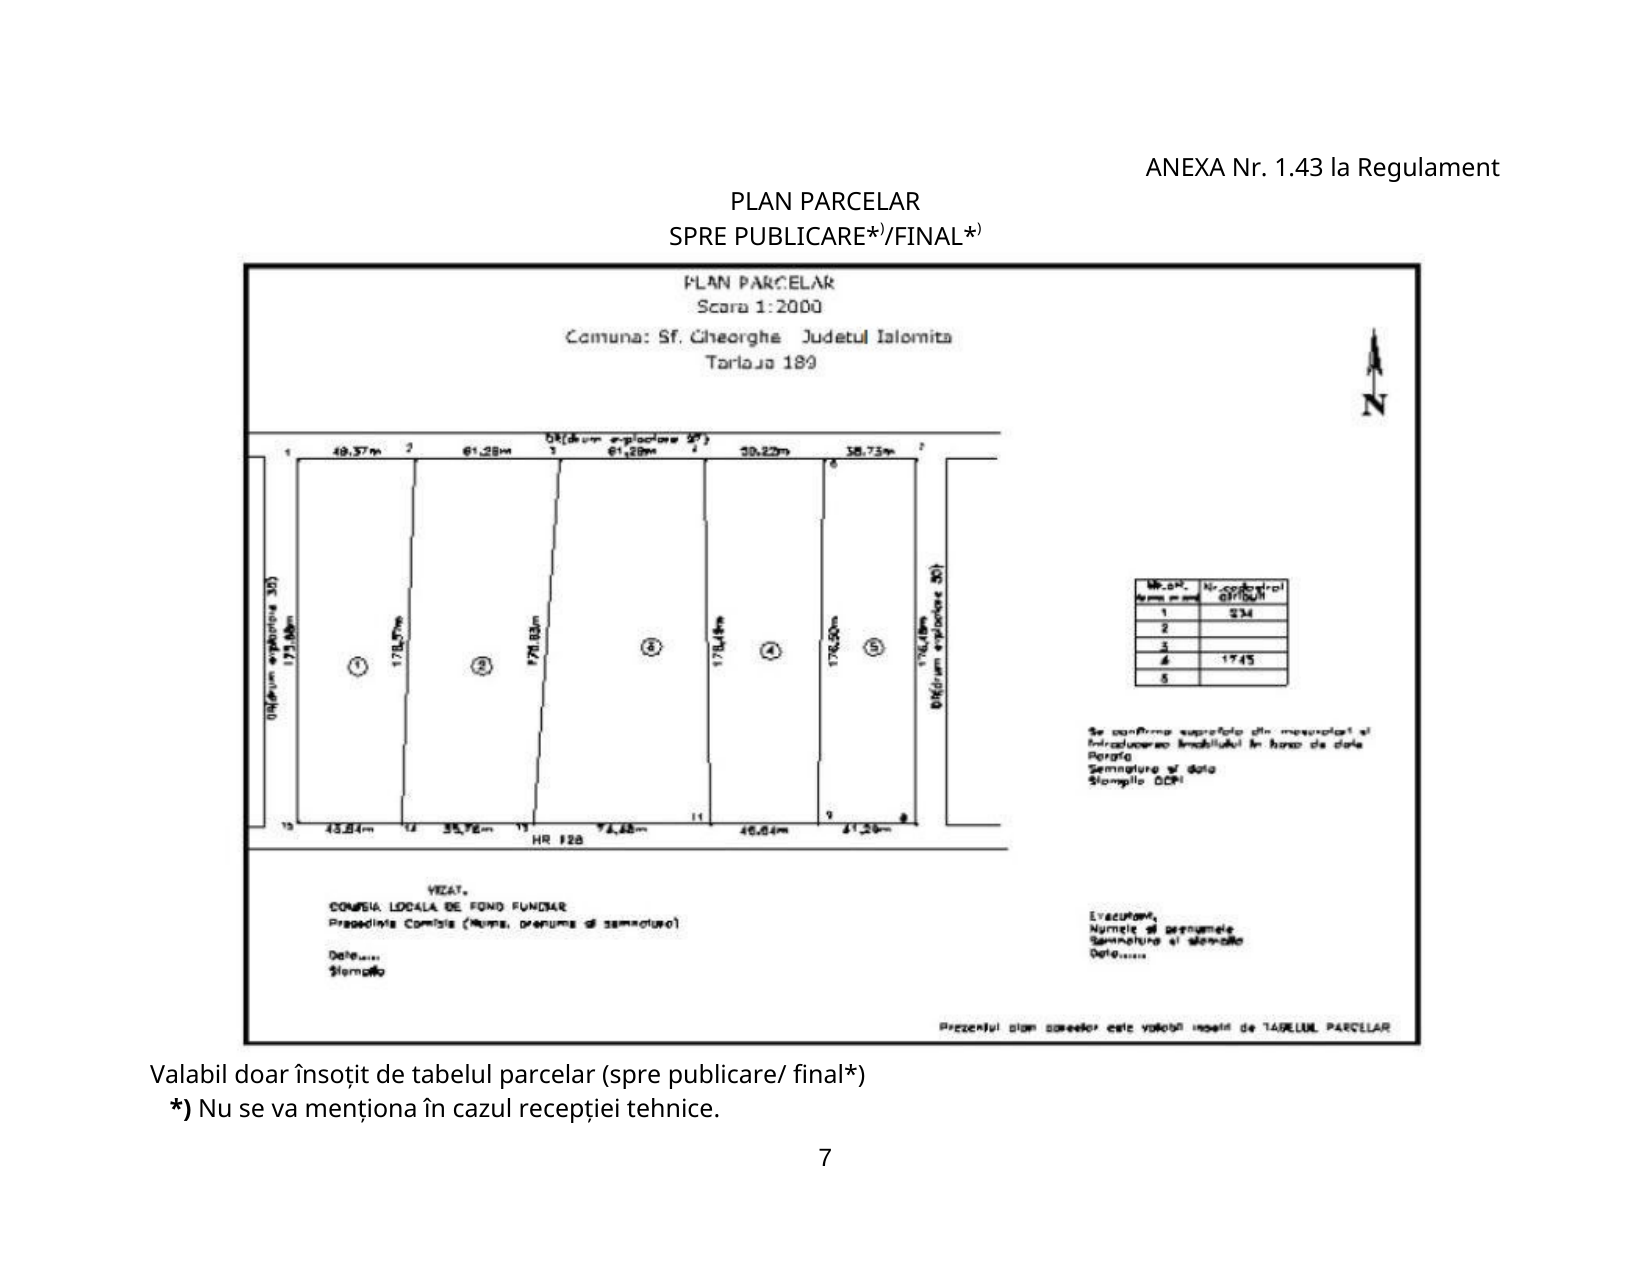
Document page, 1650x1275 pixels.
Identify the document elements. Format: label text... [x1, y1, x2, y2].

picture [225, 252, 1425, 1057]
text *) Nu se va menționa în cazul recepției tehnice. [150, 1091, 1500, 1125]
text Valabil doar însoţit de tabelul parcelar (spre publicare/ final*) [150, 1057, 1500, 1091]
text SPRE PUBLICARE*)/FINAL*) [150, 218, 1500, 252]
text ANEXA Nr. 1.43 la Regulament [187, 150, 1500, 184]
text PLAN PARCELAR [150, 184, 1500, 218]
